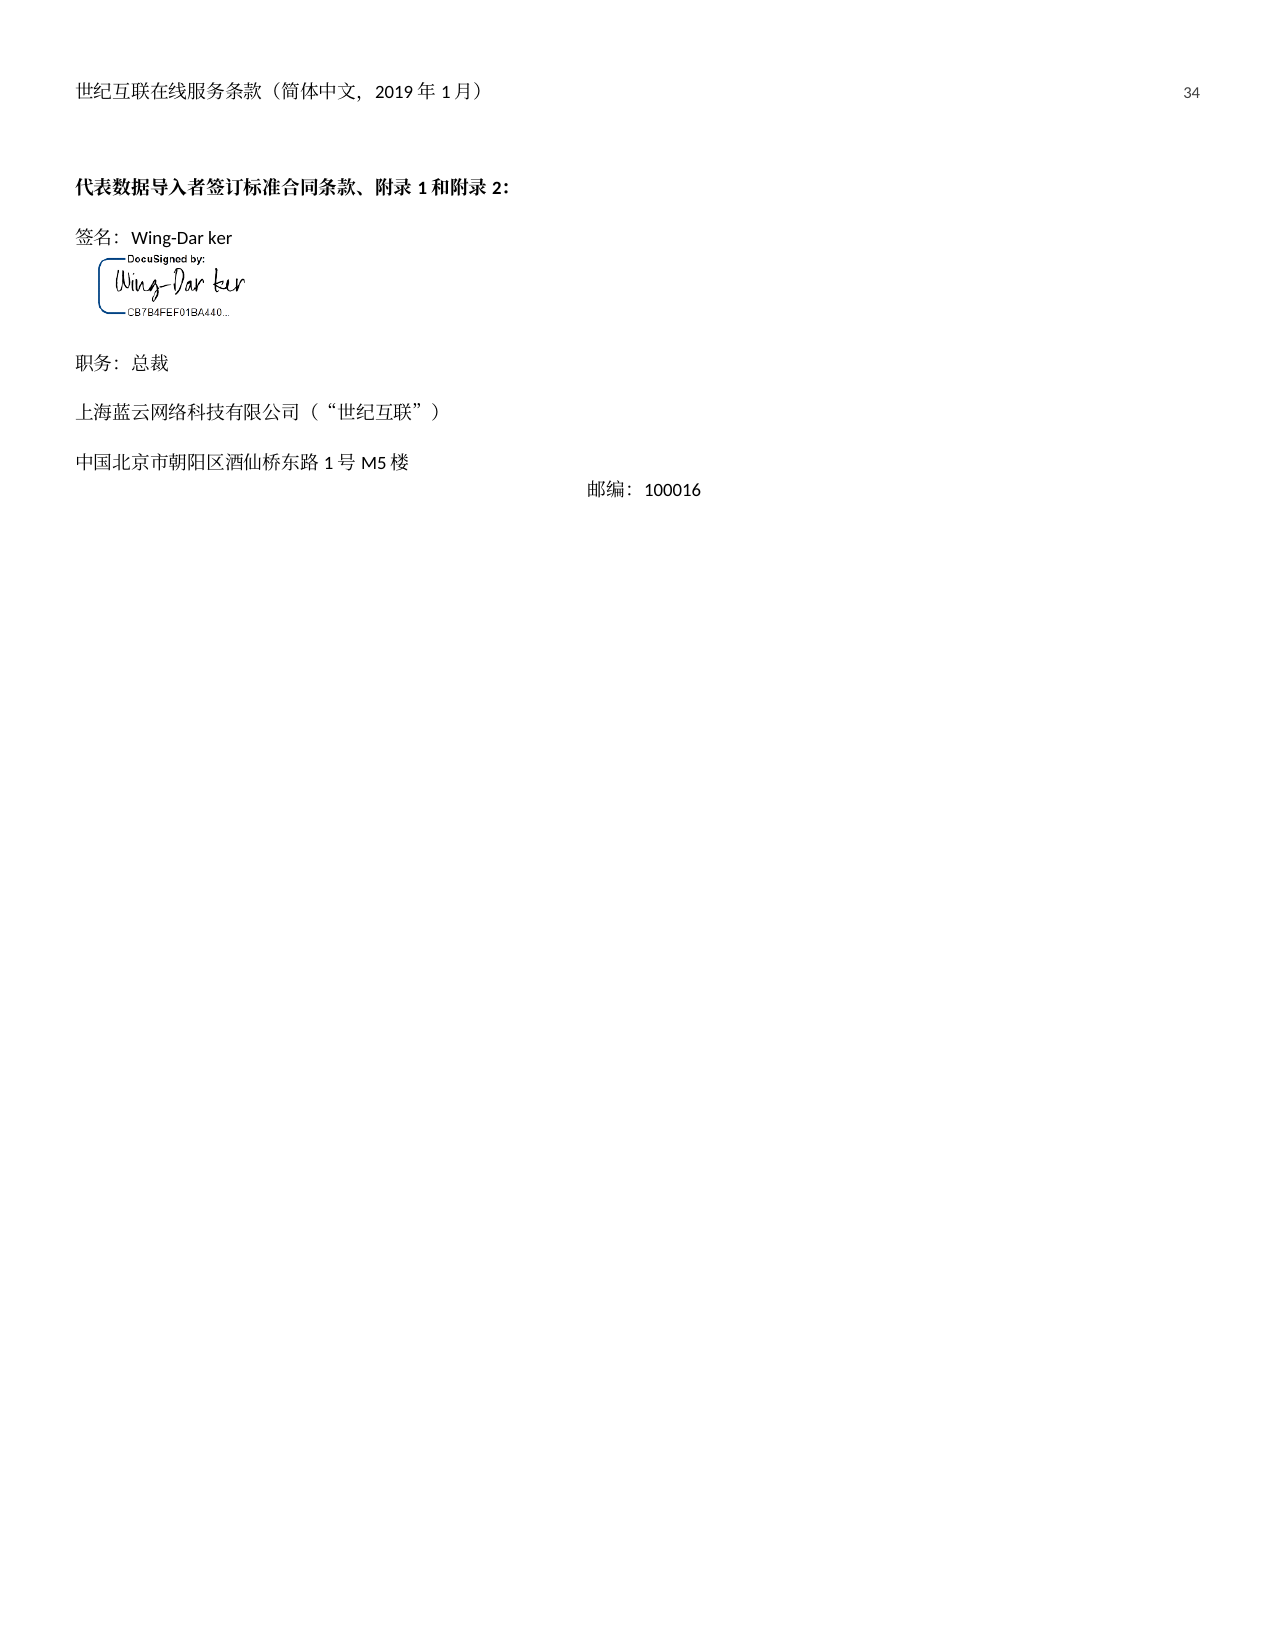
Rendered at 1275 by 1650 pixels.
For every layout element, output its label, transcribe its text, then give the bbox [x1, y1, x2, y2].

list 职务：总裁 [75, 348, 1200, 375]
list 上海蓝云网络科技有限公司（“世纪互联”） [75, 398, 1200, 425]
list 中国北京市朝阳区酒仙桥东路 1 号 M5 楼 [75, 448, 1200, 475]
list 代表数据导入者签订标准合同条款、附录 1 和附录 2： [75, 173, 1200, 200]
picture [75, 249, 266, 326]
list 邮编：100016 [75, 475, 1200, 502]
list 签名：Wing-Dar ker [75, 223, 1200, 250]
